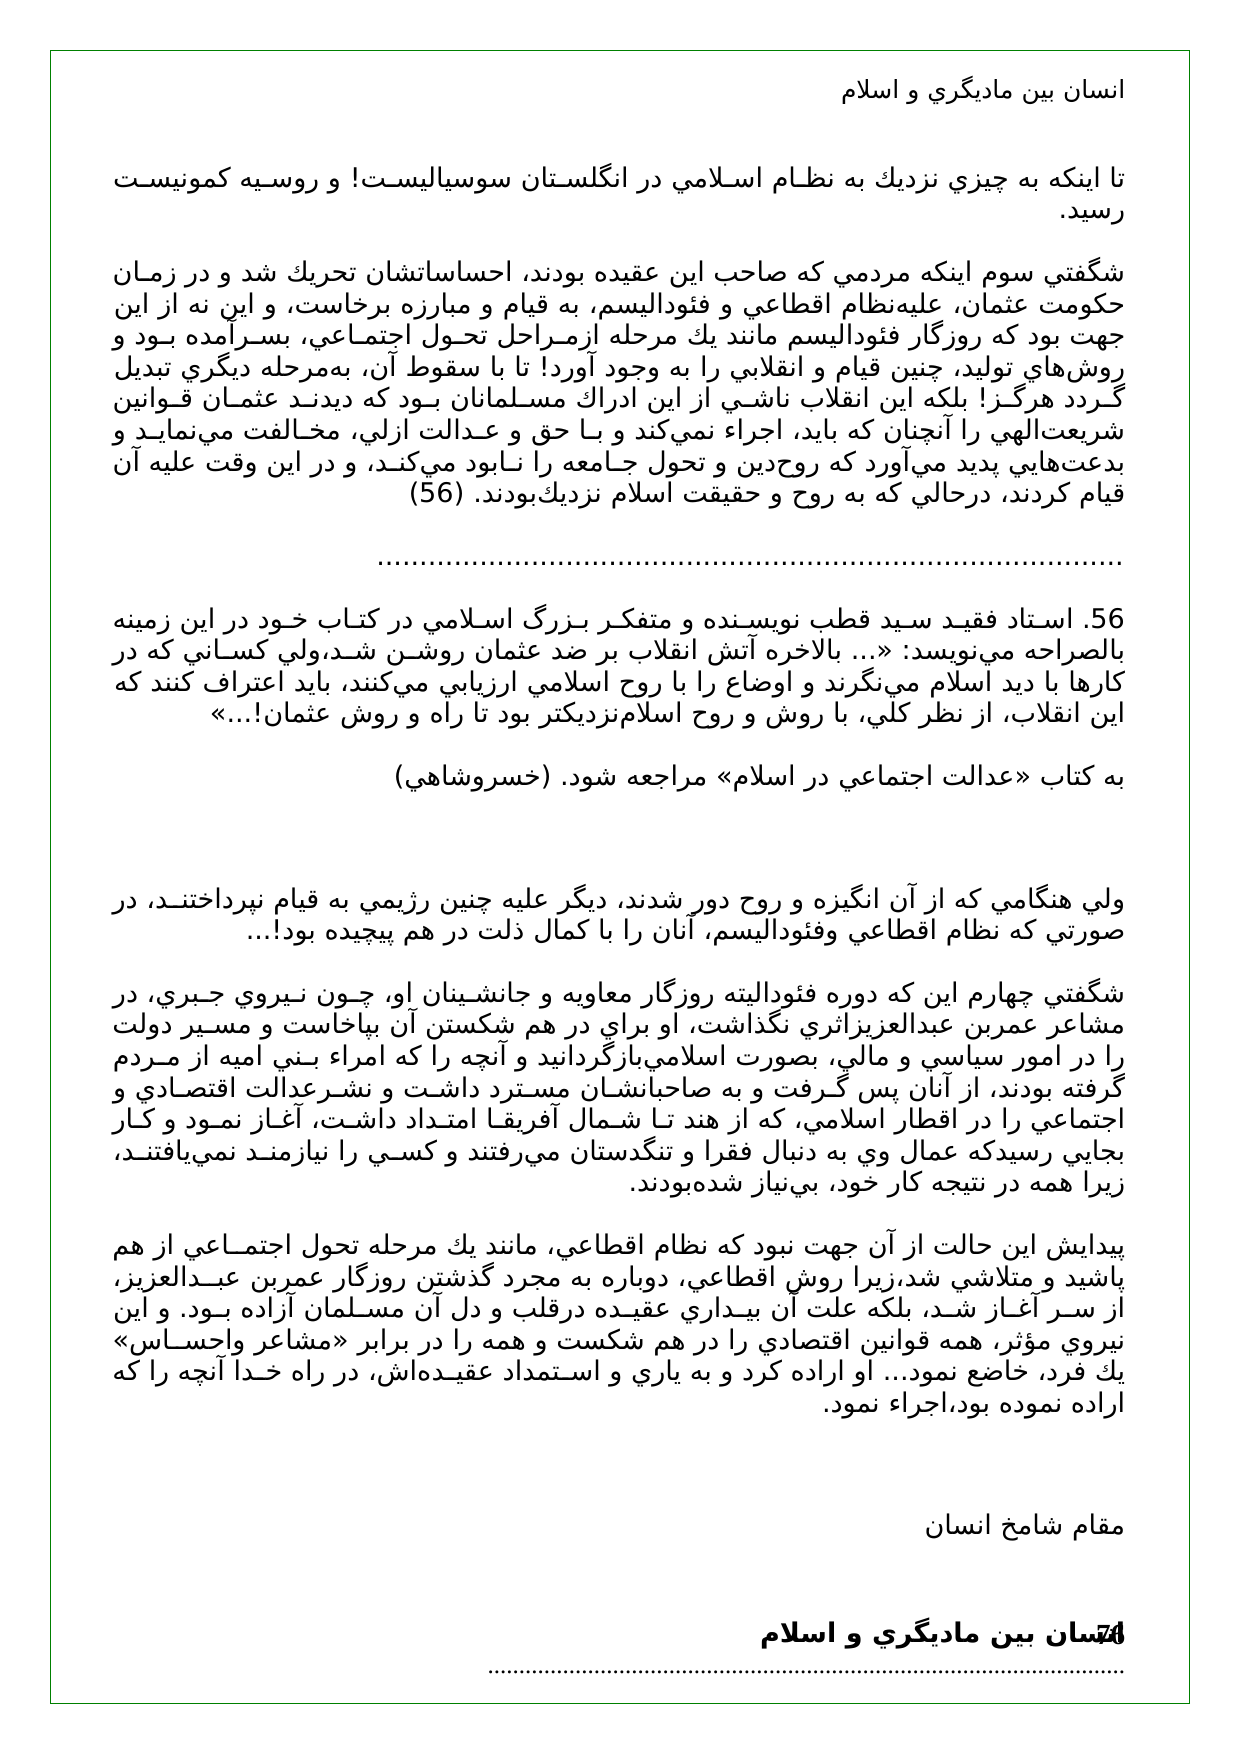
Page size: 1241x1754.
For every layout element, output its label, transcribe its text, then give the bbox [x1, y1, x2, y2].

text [112, 162, 1125, 225]
text به‌ كتاب‌ «عدالت‌ اجتماعي‌ در اسلام‌» مراجعه‌ شود. (خسروشاهي‌) [112, 760, 1125, 792]
text 56. استاد فقيد سيد قطب‌ نويسنده‌ و متفكر بزرگ‌ اسلامي‌ در كتاب‌ خود در اين‌ زمينه‌ بالصراحه‌ مي‌نويسد: «... بالاخره‌ آتش‌ انقلاب‌ بر ضد عثمان‌ روشن‌ شد،ولي‌ كساني‌ كه‌ در كارها با ديد اسلام‌ مي‌نگرند و اوضاع‌ را با روح‌ اسلامي‌ ارزيابي‌ مي‌كنند، بايد اعتراف‌ كنند كه‌ اين‌ انقلاب‌، از نظر كلي‌، با روش‌ و روح‌ اسلام‌نزديكتر بود تا راه‌ و روش‌ عثمان‌!...» [112, 603, 1125, 729]
text پيدايش‌ اين‌ حالت‌ از آن‌ جهت‌ نبود كه‌ نظام‌ اقطاعي‌، مانند يك‌ مرحله‌ تحول‌ اجتماعي‌ از هم‌ پاشيد و متلاشي‌ شد،زيرا روش‌ اقطاعي‌، دوباره‌ به‌ مجرد گذشتن‌ روزگار عمربن‌ عبدالعزيز، از سر آغاز شد، بلكه‌ علت‌ آن‌ بيداري‌ عقيده‌ درقلب‌ و دل‌ آن‌ مسلمان‌ آزاده‌ بود. و اين‌ نيروي‌ مؤثر، همه‌ قوانين‌ اقتصادي‌ را در هم‌ شكست‌ و همه‌ را در برابر «مشاعر واحساس‌» يك‌ فرد، خاضع‌ نمود... او اراده‌ كرد و به‌ ياري‌ و استمداد عقيده‌اش‌، در راه‌ خدا آنچه‌ را كه‌ اراده‌ نموده‌ بود،اجراء نمود. [112, 1229, 1125, 1419]
text شگفتي‌ چهارم‌ اين‌ كه‌ دوره‌ فئوداليته‌ روزگار معاويه‌ و جانشينان‌ او، چون‌ نيروي‌ جبري‌، در مشاعر عمربن‌ عبدالعزيزاثري‌ نگذاشت‌، او براي‌ در هم‌ شكستن‌ آن‌ بپاخاست‌ و مسير دولت‌ را در امور سياسي‌ و مالي‌، بصورت‌ اسلامي‌بازگردانيد و آنچه‌ را كه‌ امراء بني‌ اميه‌ از مردم‌ گرفته‌ بودند، از آنان‌ پس‌ گرفت‌ و به‌ صاحبانشان‌ مسترد داشت‌ و نشرعدالت‌ اقتصادي‌ و اجتماعي‌ را در اقطار اسلامي‌، كه‌ از هند تا شمال‌ آفريقا امتداد داشت‌، آغاز نمود و كار بجايي‌ رسيدكه‌ عمال‌ وي‌ به‌ دنبال‌ فقرا و تنگدستان‌ مي‌رفتند و كسي‌ را نيازمند نمي‌يافتند، زيرا همه‌ در نتيجه‌ كار خود، بي‌نياز شده‌بودند. [112, 977, 1125, 1198]
text ولي‌ هنگامي‌ كه‌ از آن‌ انگيزه‌ و روح‌ دور شدند، ديگر عليه‌ چنين‌ رژيمي‌ به‌ قيام‌ نپرداختند، در صورتي‌ كه‌ نظام‌ اقطاعي‌ وفئوداليسم‌، آنان‌ را با كمال‌ ذلت‌ در هم‌ پيچيده‌ بود!... [112, 883, 1125, 946]
text شگفتي‌ سوم‌ اينكه‌ مردمي‌ كه‌ صاحب‌ اين‌ عقيده‌ بودند، احساساتشان‌ تحريك‌ شد و در زمان‌ حكومت‌ عثمان‌، عليه‌نظام‌ اقطاعي‌ و فئوداليسم‌، به‌ قيام‌ و مبارزه‌ برخاست‌، و اين‌ نه‌ از اين‌ جهت‌ بود كه‌ روزگار فئوداليسم‌ مانند يك‌ مرحله‌ ازمراحل‌ تحول‌ اجتماعي‌، بسرآمده‌ بود و روش‌هاي‌ توليد، چنين‌ قيام‌ و انقلابي‌ را به‌ وجود آورد! تا با سقوط‌ آن‌، به‌مرحله‌ ديگري‌ تبديل‌ گردد هرگز! بلكه‌ اين‌ انقلاب‌ ناشي‌ از اين‌ ادراك‌ مسلمانان‌ بود كه‌ ديدند عثمان‌ قوانين‌ شريعت‌الهي‌ را آنچنان‌ كه‌ بايد، اجراء نمي‌كند و با حق‌ و عدالت‌ ازلي‌، مخالفت‌ مي‌نمايد و بدعت‌هايي‌ پديد مي‌آورد كه‌ روح‌دين‌ و تحول‌ جامعه‌ را نابود مي‌كند، و در اين‌ وقت‌ عليه‌ آن‌ قيام‌ كردند، درحالي‌ كه‌ به‌ روح‌ و حقيقت‌ اسلام‌ نزديك‌بودند. (56) [112, 257, 1125, 509]
text ....................................................................................... [112, 540, 1125, 572]
text مقام‌ شامخ‌ انسان‌ [112, 1510, 1125, 1541]
